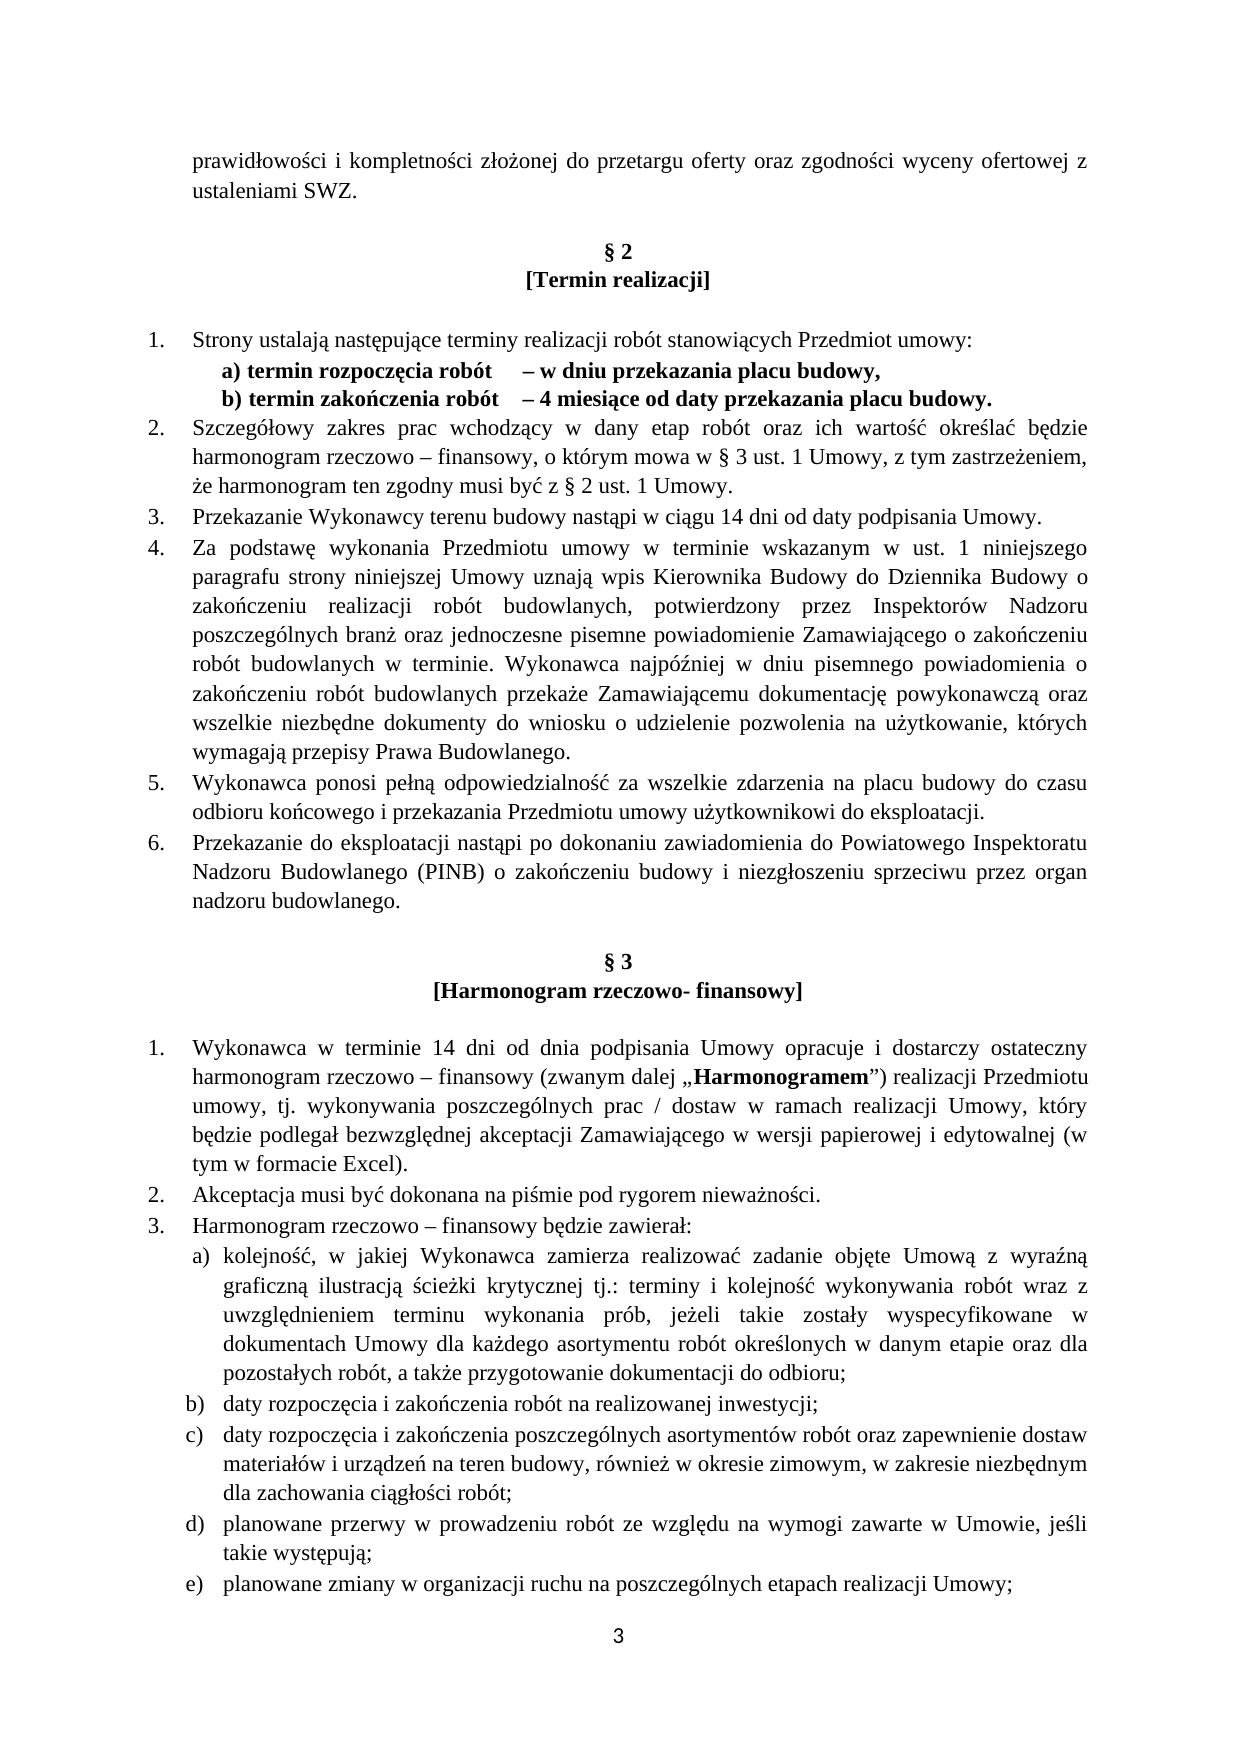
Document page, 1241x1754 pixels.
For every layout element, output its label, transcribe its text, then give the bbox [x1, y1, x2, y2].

text b) termin zakończenia robót – 4 miesiące od daty przekazania placu budowy. [146, 386, 1089, 412]
list Wykonawca w terminie 14 dni od dnia podpisania Umowy opracuje i dostarczy ostateczny harmonogram rzeczowo – finansowy (zwanym dalej „Harmonogramem”) realizacji Przedmiotu umowy, tj. wykonywania poszczególnych prac / dostaw w ramach realizacji Umowy, który będzie podlegał bezwzględnej akceptacji Zamawiającego w wersji papierowej i edytowalnej (w tym w formacie Excel). [148, 1034, 1089, 1177]
list Przekazanie do eksploatacji nastąpi po dokonaniu zawiadomienia do Powiatowego Inspektoratu Nadzoru Budowlanego (PINB) o zakończeniu budowy i niezgłoszeniu sprzeciwu przez organ nadzoru budowlanego. [148, 828, 1089, 913]
subtitle a) termin rozpoczęcia robót – w dniu przekazania placu budowy, [148, 357, 1093, 383]
list planowane zmiany w organizacji ruchu na poszczególnych etapach realizacji Umowy; [185, 1570, 1089, 1596]
text § 2 [188, 238, 1048, 264]
list daty rozpoczęcia i zakończenia poszczególnych asortymentów robót oraz zapewnienie dostaw materiałów i urządzeń na teren budowy, również w okresie zimowym, w zakresie niezbędnym dla zachowania ciągłości robót; [185, 1421, 1089, 1505]
list Szczegółowy zakres prac wchodzący w dany etap robót oraz ich wartość określać będzie harmonogram rzeczowo – finansowy, o którym mowa w § 3 ust. 1 Umowy, z tym zastrzeżeniem, że harmonogram ten zgodny musi być z § 2 ust. 1 Umowy. [148, 414, 1089, 499]
list Strony ustalają następujące terminy realizacji robót stanowiących Przedmiot umowy: [148, 326, 1089, 352]
list Wykonawca ponosi pełną odpowiedzialność za wszelkie zdarzenia na placu budowy do czasu odbioru końcowego i przekazania Przedmiotu umowy użytkownikowi do eksploatacji. [148, 769, 1089, 824]
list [148, 148, 1089, 203]
list daty rozpoczęcia i zakończenia robót na realizowanej inwestycji; [185, 1390, 1089, 1416]
list Akceptacja musi być dokonana na piśmie pod rygorem nieważności. [148, 1181, 1089, 1207]
list Przekazanie Wykonawcy terenu budowy nastąpi w ciągu 14 dni od daty podpisania Umowy. [148, 503, 1089, 529]
list planowane przerwy w prowadzeniu robót ze względu na wymogi zawarte w Umowie, jeśli takie występują; [185, 1510, 1089, 1565]
list kolejność, w jakiej Wykonawca zamierza realizować zadanie objęte Umową z wyraźną graficzną ilustracją ścieżki krytycznej tj.: terminy i kolejność wykonywania robót wraz z uwzględnieniem terminu wykonania prób, jeżeli takie zostały wyspecyfikowane w dokumentach Umowy dla każdego asortymentu robót określonych w danym etapie oraz dla pozostałych robót, a także przygotowanie dokumentacji do odbioru; [192, 1243, 1089, 1386]
text [Termin realizacji] [188, 266, 1048, 293]
list Harmonogram rzeczowo – finansowy będzie zawierał: [148, 1212, 1089, 1238]
list Za podstawę wykonania Przedmiotu umowy w terminie wskazanym w ust. 1 niniejszego paragrafu strony niniejszej Umowy uznają wpis Kierownika Budowy do Dziennika Budowy o zakończeniu realizacji robót budowlanych, potwierdzony przez Inspektorów Nadzoru poszczególnych branż oraz jednoczesne pisemne powiadomienie Zamawiającego o zakończeniu robót budowlanych w terminie. Wykonawca najpóźniej w dniu pisemnego powiadomienia o zakończeniu robót budowlanych przekaże Zamawiającemu dokumentację powykonawczą oraz wszelkie niezbędne dokumenty do wniosku o udzielenie pozwolenia na użytkowanie, których wymagają przepisy Prawa Budowlanego. [148, 534, 1089, 764]
text [Harmonogram rzeczowo- finansowy] [188, 977, 1048, 1003]
text § 3 [188, 948, 1048, 974]
